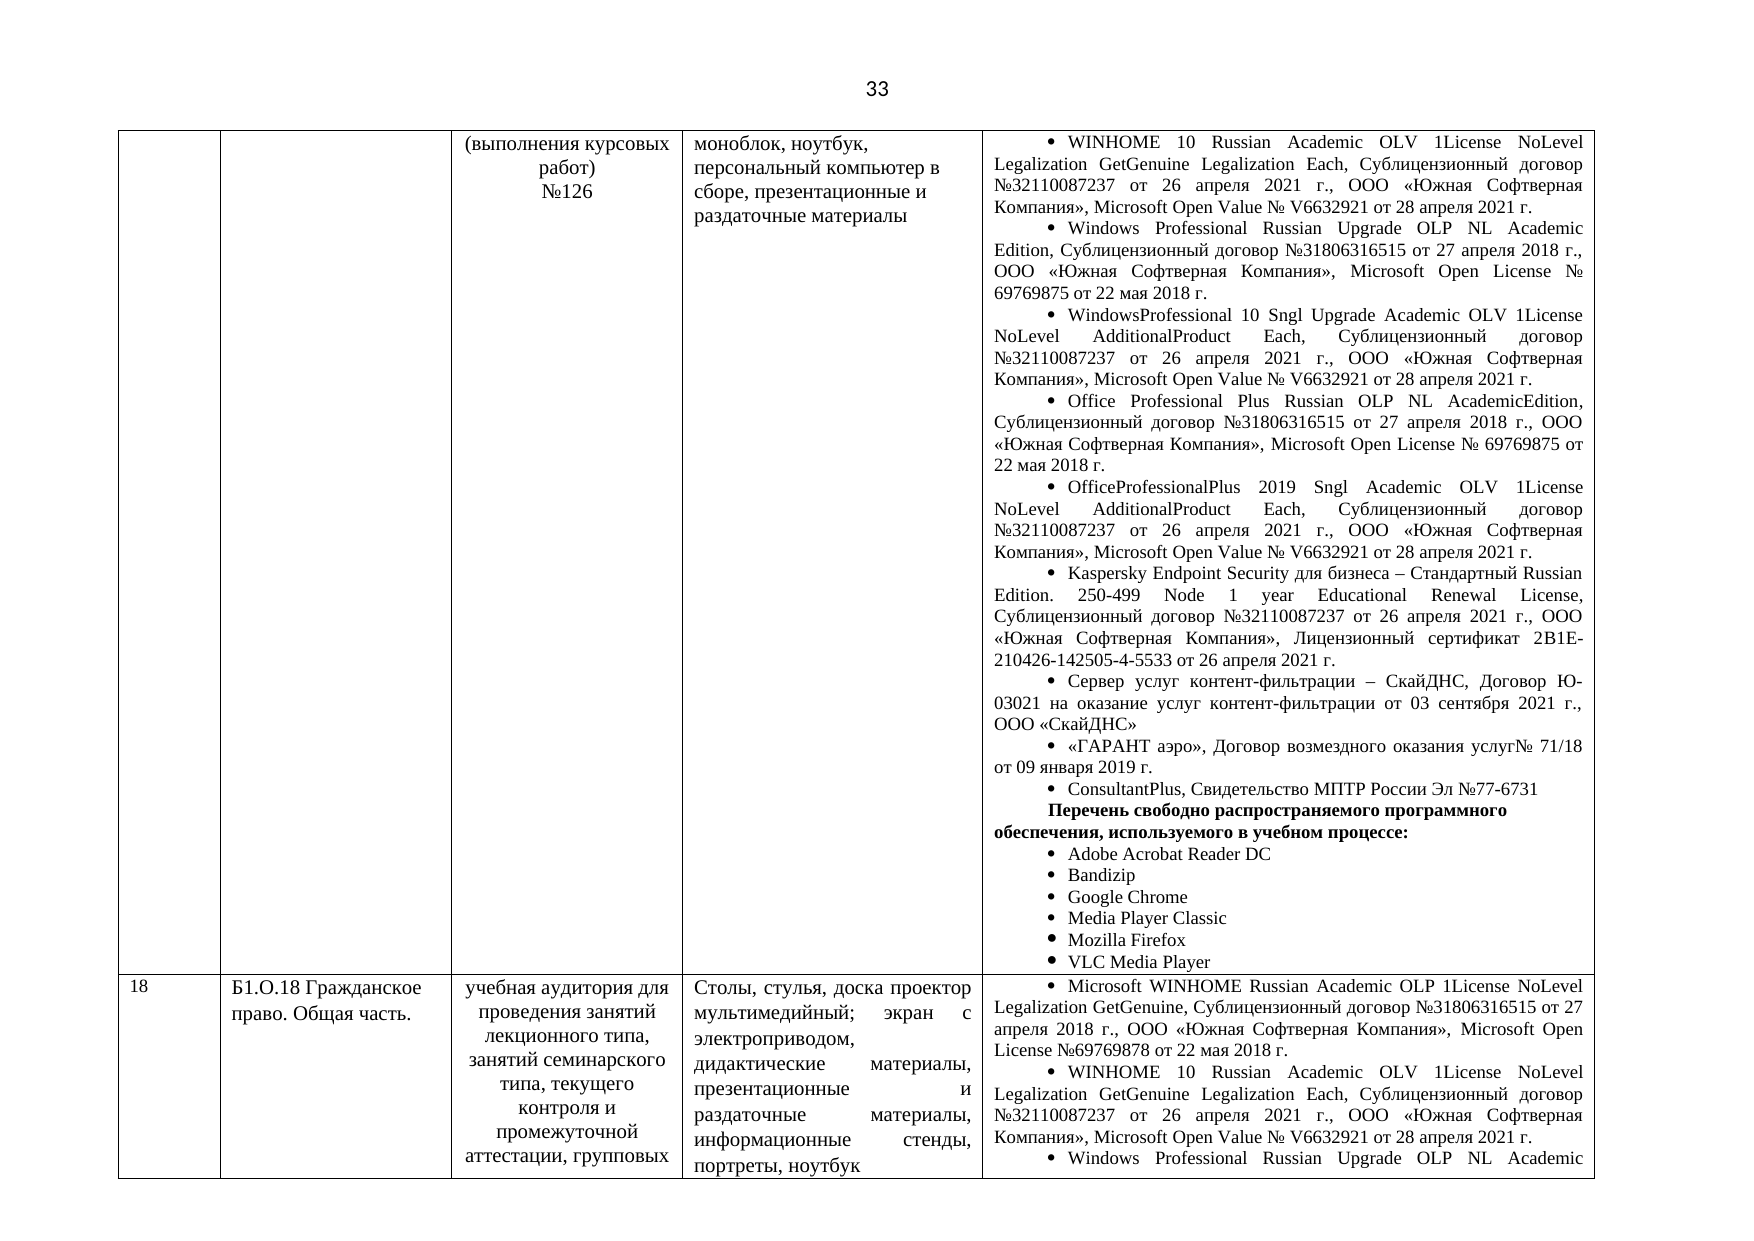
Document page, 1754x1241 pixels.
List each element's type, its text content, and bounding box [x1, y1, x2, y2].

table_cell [983, 975, 1594, 1178]
table_cell 18 [119, 975, 220, 1178]
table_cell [683, 975, 982, 1178]
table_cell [452, 131, 682, 973]
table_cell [683, 131, 982, 973]
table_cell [452, 975, 682, 1178]
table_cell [221, 975, 451, 1178]
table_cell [983, 131, 1594, 973]
